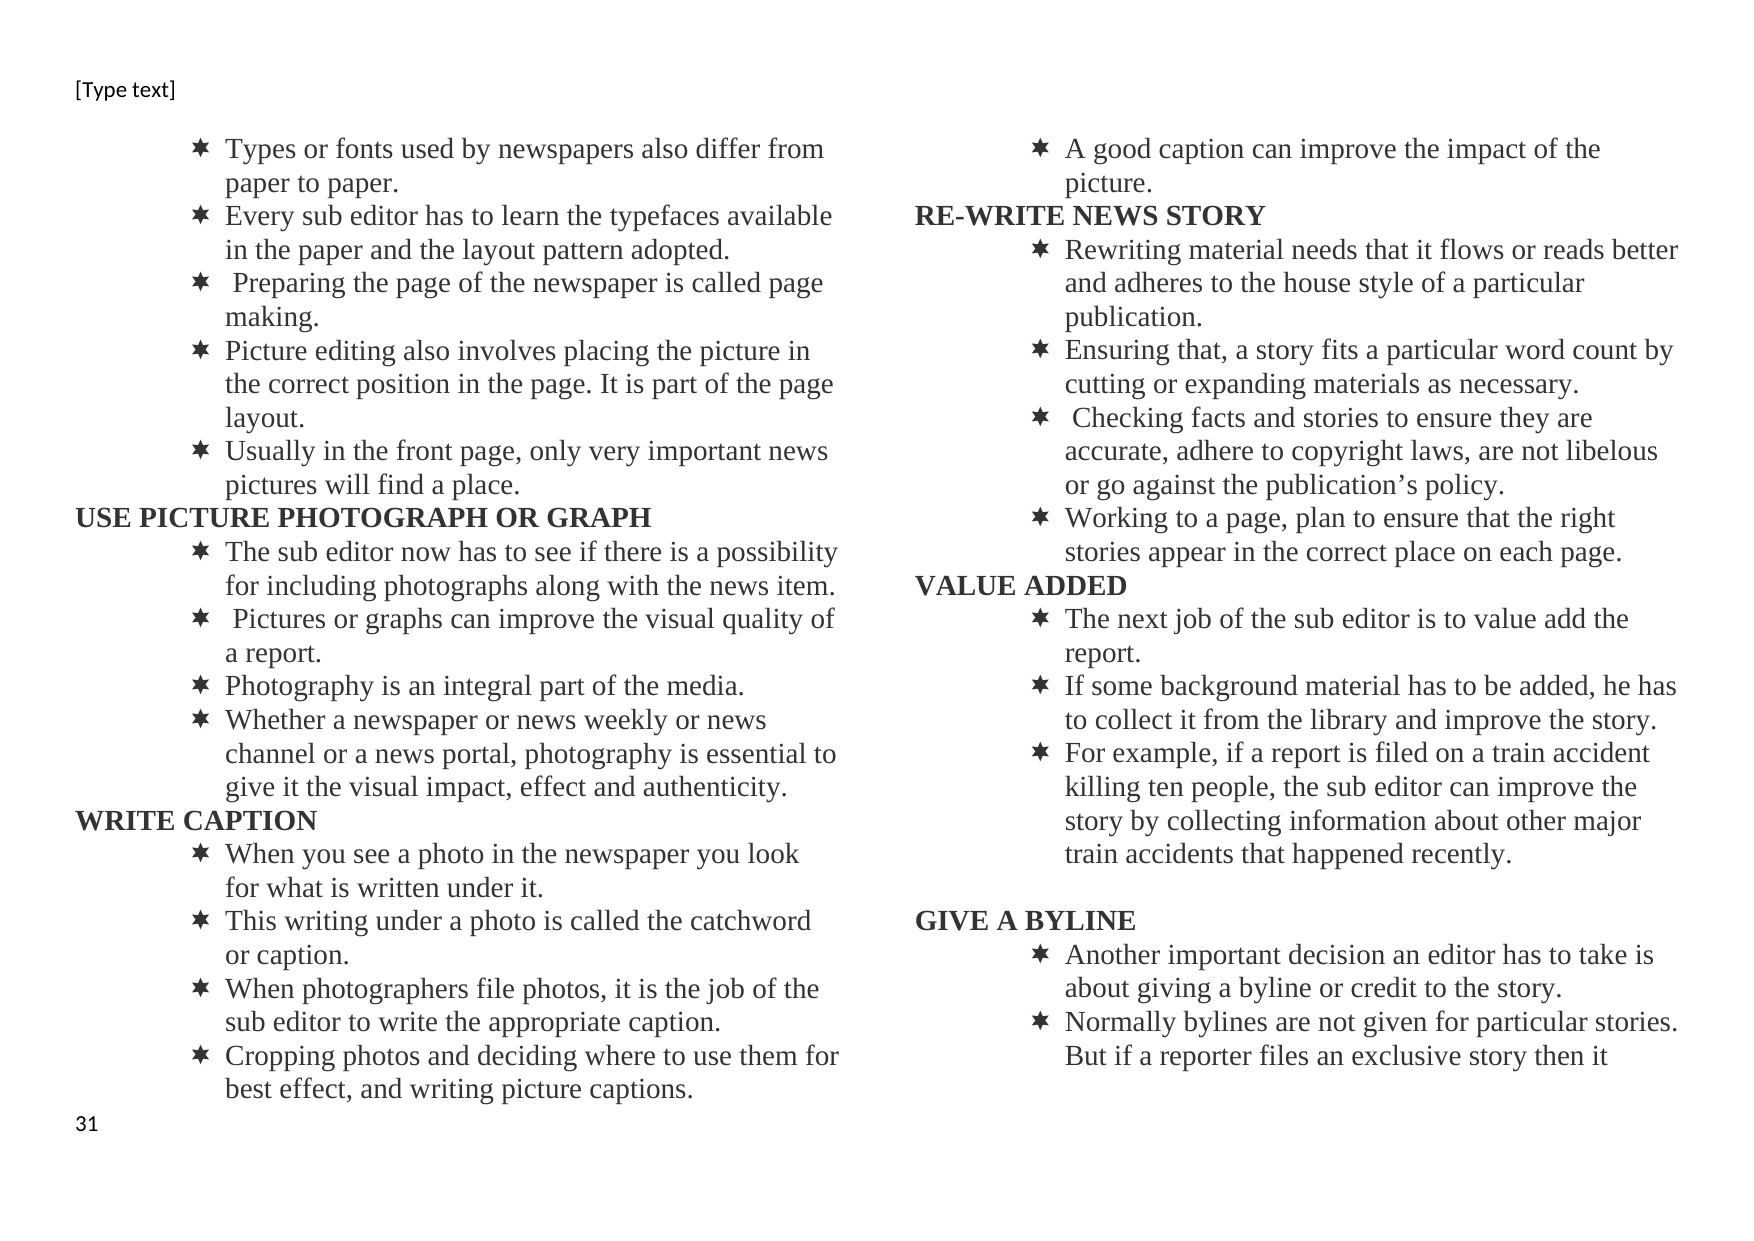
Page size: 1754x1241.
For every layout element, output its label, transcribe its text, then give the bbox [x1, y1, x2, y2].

list This writing under a photo is called the catchword or caption. [187, 903, 839, 971]
list The sub editor now has to see if there is a possibility for including photographs along with the news item. [187, 534, 839, 601]
list Working to a page, plan to ensure that the right stories appear in the correct place on each page. [1027, 500, 1679, 568]
list Checking facts and stories to ensure they are accurate, adhere to copyright laws, are not libelous or go against the publication’s policy. [1027, 400, 1679, 500]
list Every sub editor has to learn the typefaces available in the paper and the layout pattern adopted. [187, 198, 839, 265]
list Another important decision an editor has to take is about giving a byline or credit to the story. [1027, 937, 1679, 1004]
list If some background material has to be added, he has to collect it from the library and improve the story. [1027, 668, 1679, 736]
text RE-WRITE NEWS STORY [914, 198, 1679, 232]
list A good caption can improve the impact of the picture. [1027, 131, 1679, 198]
list Picture editing also involves placing the picture in the correct position in the page. It is part of the page layout. [187, 333, 839, 433]
list Pictures or graphs can improve the visual quality of a report. [187, 601, 839, 668]
text WRITE CAPTION [75, 803, 839, 836]
list The next job of the sub editor is to value add the report. [1027, 601, 1679, 668]
list Types or fonts used by newspapers also differ from paper to paper. [187, 131, 839, 198]
text USE PICTURE PHOTOGRAPH OR GRAPH [75, 501, 839, 534]
list Rewriting material needs that it flows or reads better and adheres to the house style of a particular publication. [1027, 232, 1679, 332]
text VALUE ADDED [914, 568, 1679, 601]
list Cropping photos and deciding where to use them for best effect, and writing picture captions. [187, 1038, 839, 1105]
text GIVE A BYLINE [914, 903, 1679, 937]
list For example, if a report is filed on a train accident killing ten people, the sub editor can improve the story by collecting information about other major train accidents that happened recently. [1027, 736, 1679, 870]
list When you see a photo in the newspaper you look for what is written under it. [187, 836, 839, 903]
list Photography is an integral part of the media. [187, 668, 839, 702]
list Ensuring that, a story fits a particular word count by cutting or expanding materials as necessary. [1027, 332, 1679, 400]
list When photographers file photos, it is the job of the sub editor to write the appropriate caption. [187, 971, 839, 1038]
list Preparing the page of the newspaper is called page making. [187, 265, 839, 333]
list Usually in the front page, only very important news pictures will find a place. [187, 433, 839, 501]
list Whether a newspaper or news weekly or news channel or a news portal, photography is essential to give it the visual impact, effect and authenticity. [187, 702, 839, 803]
